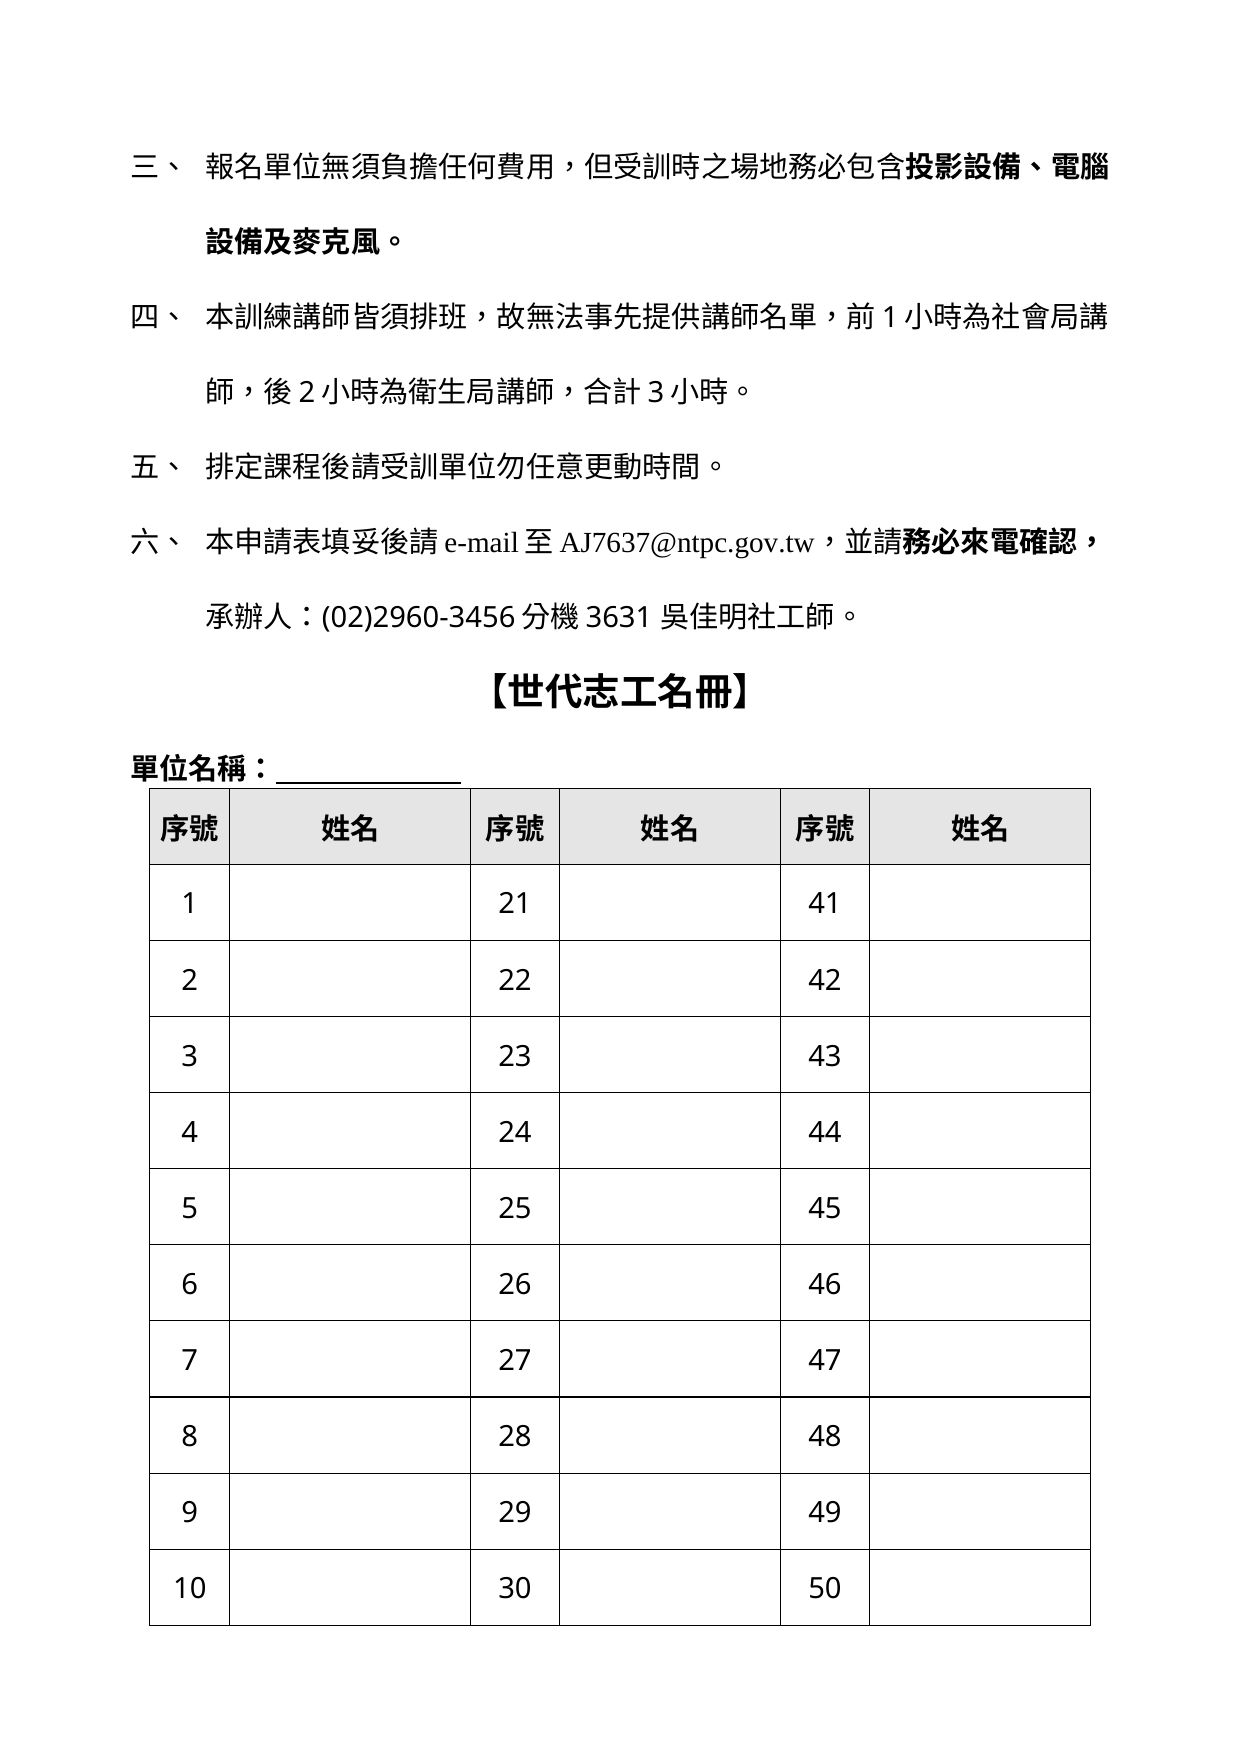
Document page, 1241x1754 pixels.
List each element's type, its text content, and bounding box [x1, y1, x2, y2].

table_cell [230, 1093, 470, 1168]
text 【世代志工名冊】 [130, 652, 1110, 727]
table_cell [870, 1093, 1090, 1168]
table_cell [230, 1550, 470, 1624]
table_header 姓名 [230, 789, 470, 864]
table_cell [560, 865, 780, 940]
table_cell 47 [781, 1321, 869, 1396]
table_header 序號 [150, 789, 229, 864]
table_cell 6 [150, 1245, 229, 1320]
table_cell 46 [781, 1245, 869, 1320]
table_cell 27 [471, 1321, 559, 1396]
table_header 姓名 [560, 789, 780, 864]
table_cell [870, 1017, 1090, 1092]
table_cell 24 [471, 1093, 559, 1168]
table_cell 4 [150, 1093, 229, 1168]
table_cell [560, 1245, 780, 1320]
table_cell 42 [781, 941, 869, 1016]
table_cell [230, 1321, 470, 1396]
table_cell 1 [150, 865, 229, 940]
table_cell [870, 1474, 1090, 1548]
table_cell [230, 1398, 470, 1472]
table_cell 5 [150, 1169, 229, 1244]
list 排定課程後請受訓單位勿任意更動時間。 [130, 427, 1110, 502]
list 報名單位無須負擔任何費用，但受訓時之場地務必包含投影設備、電腦設備及麥克風。 [130, 127, 1110, 277]
table_cell 28 [471, 1398, 559, 1472]
table_cell [230, 1474, 470, 1548]
table_cell [870, 865, 1090, 940]
table_cell 21 [471, 865, 559, 940]
table_cell [560, 1474, 780, 1548]
table_cell 45 [781, 1169, 869, 1244]
table_cell [870, 1169, 1090, 1244]
table_cell [870, 1550, 1090, 1624]
table_cell [870, 1398, 1090, 1472]
table_cell 22 [471, 941, 559, 1016]
table_cell [870, 941, 1090, 1016]
table_cell [230, 1245, 470, 1320]
table_cell 7 [150, 1321, 229, 1396]
table_cell 41 [781, 865, 869, 940]
table_cell 49 [781, 1474, 869, 1548]
text 單位名稱： [130, 746, 1110, 788]
table_cell [230, 865, 470, 940]
table_cell [560, 1169, 780, 1244]
table_cell 8 [150, 1398, 229, 1472]
table_cell [230, 1169, 470, 1244]
table_cell 25 [471, 1169, 559, 1244]
table_cell 50 [781, 1550, 869, 1624]
table_cell 9 [150, 1474, 229, 1548]
table_cell 23 [471, 1017, 559, 1092]
table_cell [560, 1321, 780, 1396]
table_cell [870, 1245, 1090, 1320]
table_cell [560, 1550, 780, 1624]
table_cell 29 [471, 1474, 559, 1548]
list 本訓練講師皆須排班，故無法事先提供講師名單，前1小時為社會局講師，後2小時為衛生局講師，合計3小時。 [130, 277, 1110, 427]
list 本申請表填妥後請e-mail至AJ7637@ntpc.gov.tw，並請務必來電確認，承辦人：(02)2960-3456分機3631 吳佳明社工師。 [130, 502, 1110, 652]
table_header 序號 [471, 789, 559, 864]
table_cell 30 [471, 1550, 559, 1624]
table_cell [560, 1398, 780, 1472]
table_cell 2 [150, 941, 229, 1016]
table_cell [230, 941, 470, 1016]
table_cell 44 [781, 1093, 869, 1168]
table_cell 26 [471, 1245, 559, 1320]
table_cell 3 [150, 1017, 229, 1092]
table_cell [230, 1017, 470, 1092]
table_cell 10 [150, 1550, 229, 1624]
table_cell [560, 1017, 780, 1092]
table_cell [870, 1321, 1090, 1396]
table_cell 48 [781, 1398, 869, 1472]
table_cell [560, 1093, 780, 1168]
table_cell 43 [781, 1017, 869, 1092]
table_cell [560, 941, 780, 1016]
table_header 姓名 [870, 789, 1090, 864]
table_header 序號 [781, 789, 869, 864]
